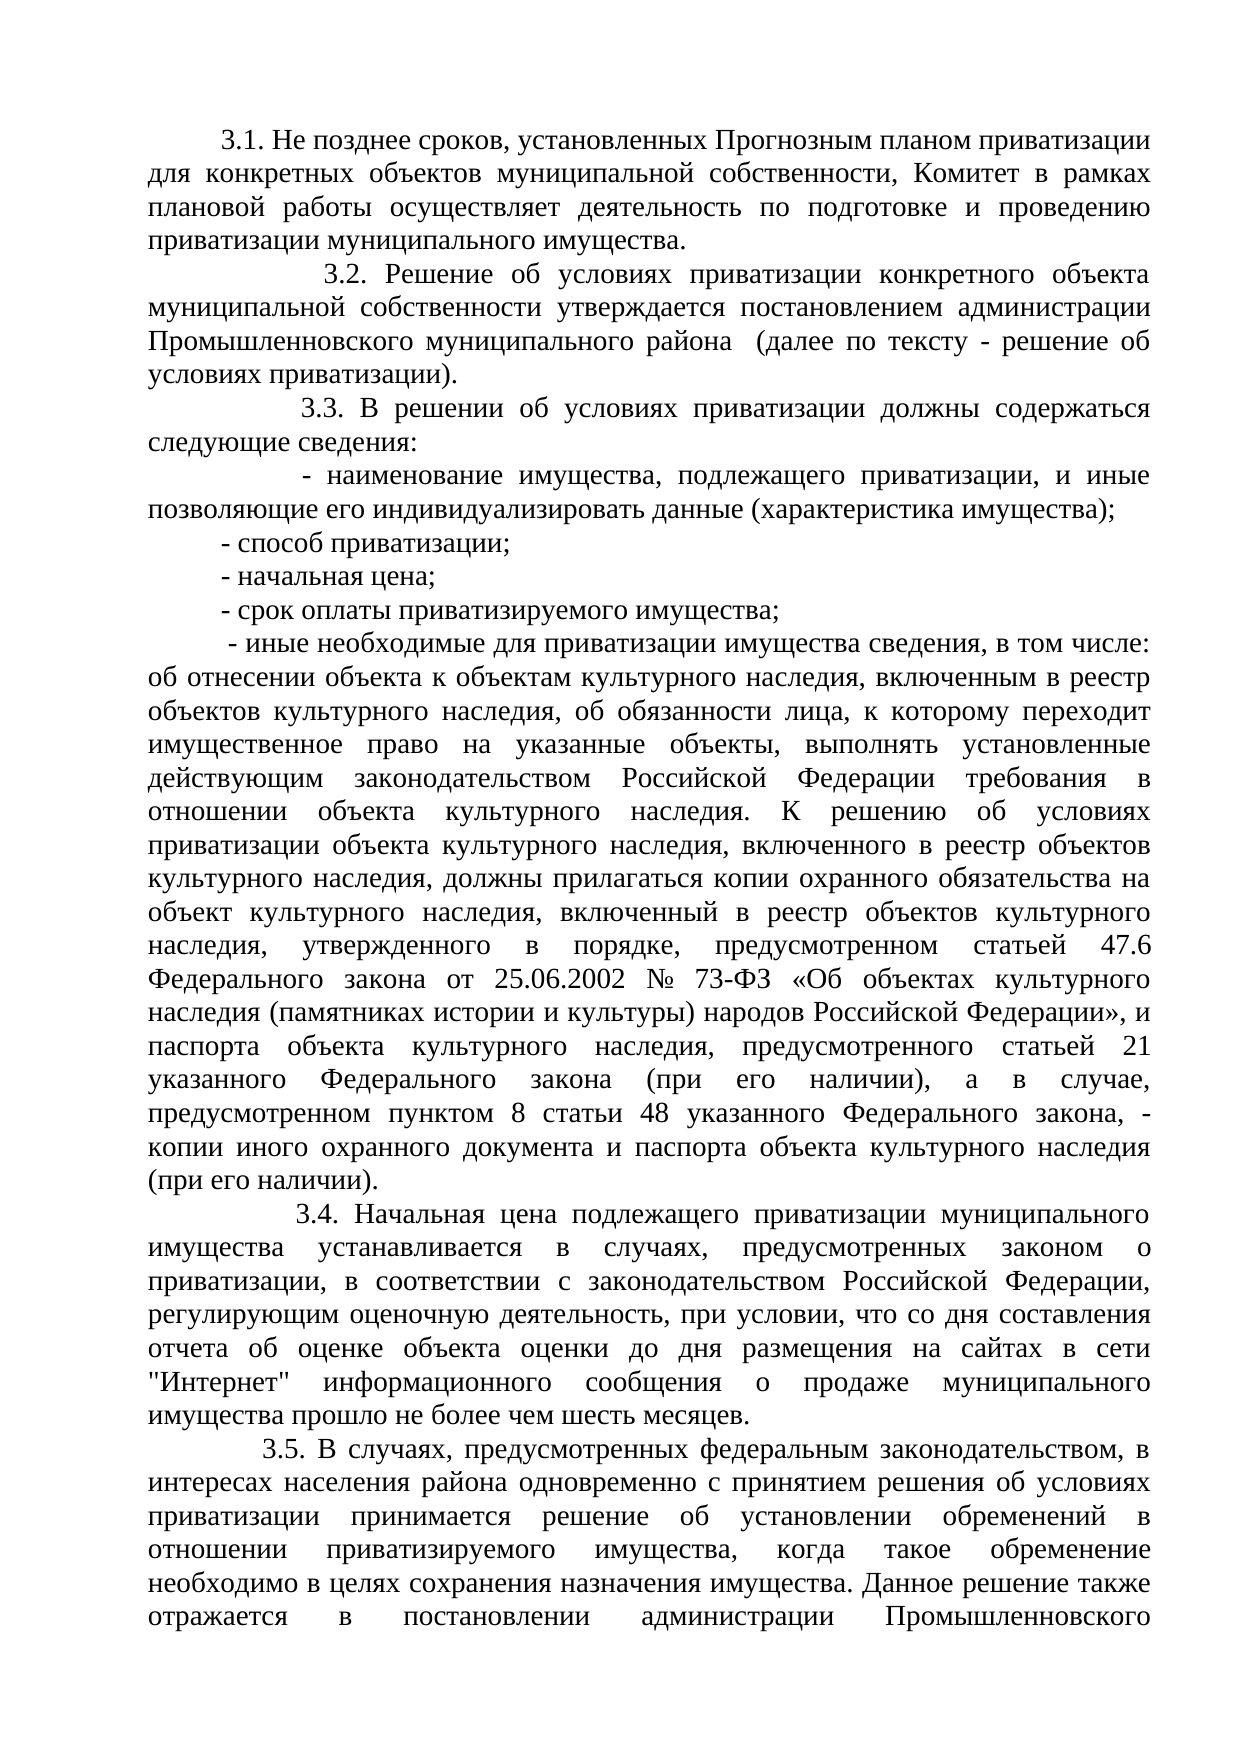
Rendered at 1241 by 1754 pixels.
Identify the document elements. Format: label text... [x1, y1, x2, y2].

text - срок оплаты приватизируемого имущества; [148, 592, 1152, 626]
text - наименование имущества, подлежащего приватизации, и иные позволяющие его индивидуализировать данные (характеристика имущества); [148, 457, 1152, 524]
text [148, 1431, 1152, 1632]
text - начальная цена; [148, 558, 1152, 592]
text 3.4. Начальная цена подлежащего приватизации муниципального имущества устанавливается в случаях, предусмотренных законом о приватизации, в соответствии с законодательством Российской Федерации, регулирующим оценочную деятельность, при условии, что со дня составления отчета об оценке объекта оценки до дня размещения на сайтах в сети "Интернет" информационного сообщения о продаже муниципального имущества прошло не более чем шесть месяцев. [148, 1196, 1152, 1431]
text 3.2. Решение об условиях приватизации конкретного объекта муниципальной собственности утверждается постановлением администрации Промышленновского муниципального района (далее по тексту - решение об условиях приватизации). [148, 256, 1152, 390]
text - иные необходимые для приватизации имущества сведения, в том числе: об отнесении объекта к объектам культурного наследия, включенным в реестр объектов культурного наследия, об обязанности лица, к которому переходит имущественное право на указанные объекты, выполнять установленные действующим законодательством Российской Федерации требования в отношении объекта культурного наследия. К решению об условиях приватизации объекта культурного наследия, включенного в реестр объектов культурного наследия, должны прилагаться копии охранного обязательства на объект культурного наследия, включенный в реестр объектов культурного наследия, утвержденного в порядке, предусмотренном статьей 47.6 Федерального закона от 25.06.2002 № 73-ФЗ «Об объектах культурного наследия (памятниках истории и культуры) народов Российской Федерации», и паспорта объекта культурного наследия, предусмотренного статьей 21 указанного Федерального закона (при его наличии), а в случае, предусмотренном пунктом 8 статьи 48 указанного Федерального закона, - копии иного охранного документа и паспорта объекта культурного наследия (при его наличии). [148, 626, 1152, 1196]
text 3.3. В решении об условиях приватизации должны содержаться следующие сведения: [148, 390, 1152, 457]
text 3.1. Не позднее сроков, установленных Прогнозным планом приватизации для конкретных объектов муниципальной собственности, Комитет в рамках плановой работы осуществляет деятельность по подготовке и проведению приватизации муниципального имущества. [148, 122, 1152, 256]
text - способ приватизации; [148, 525, 1152, 558]
